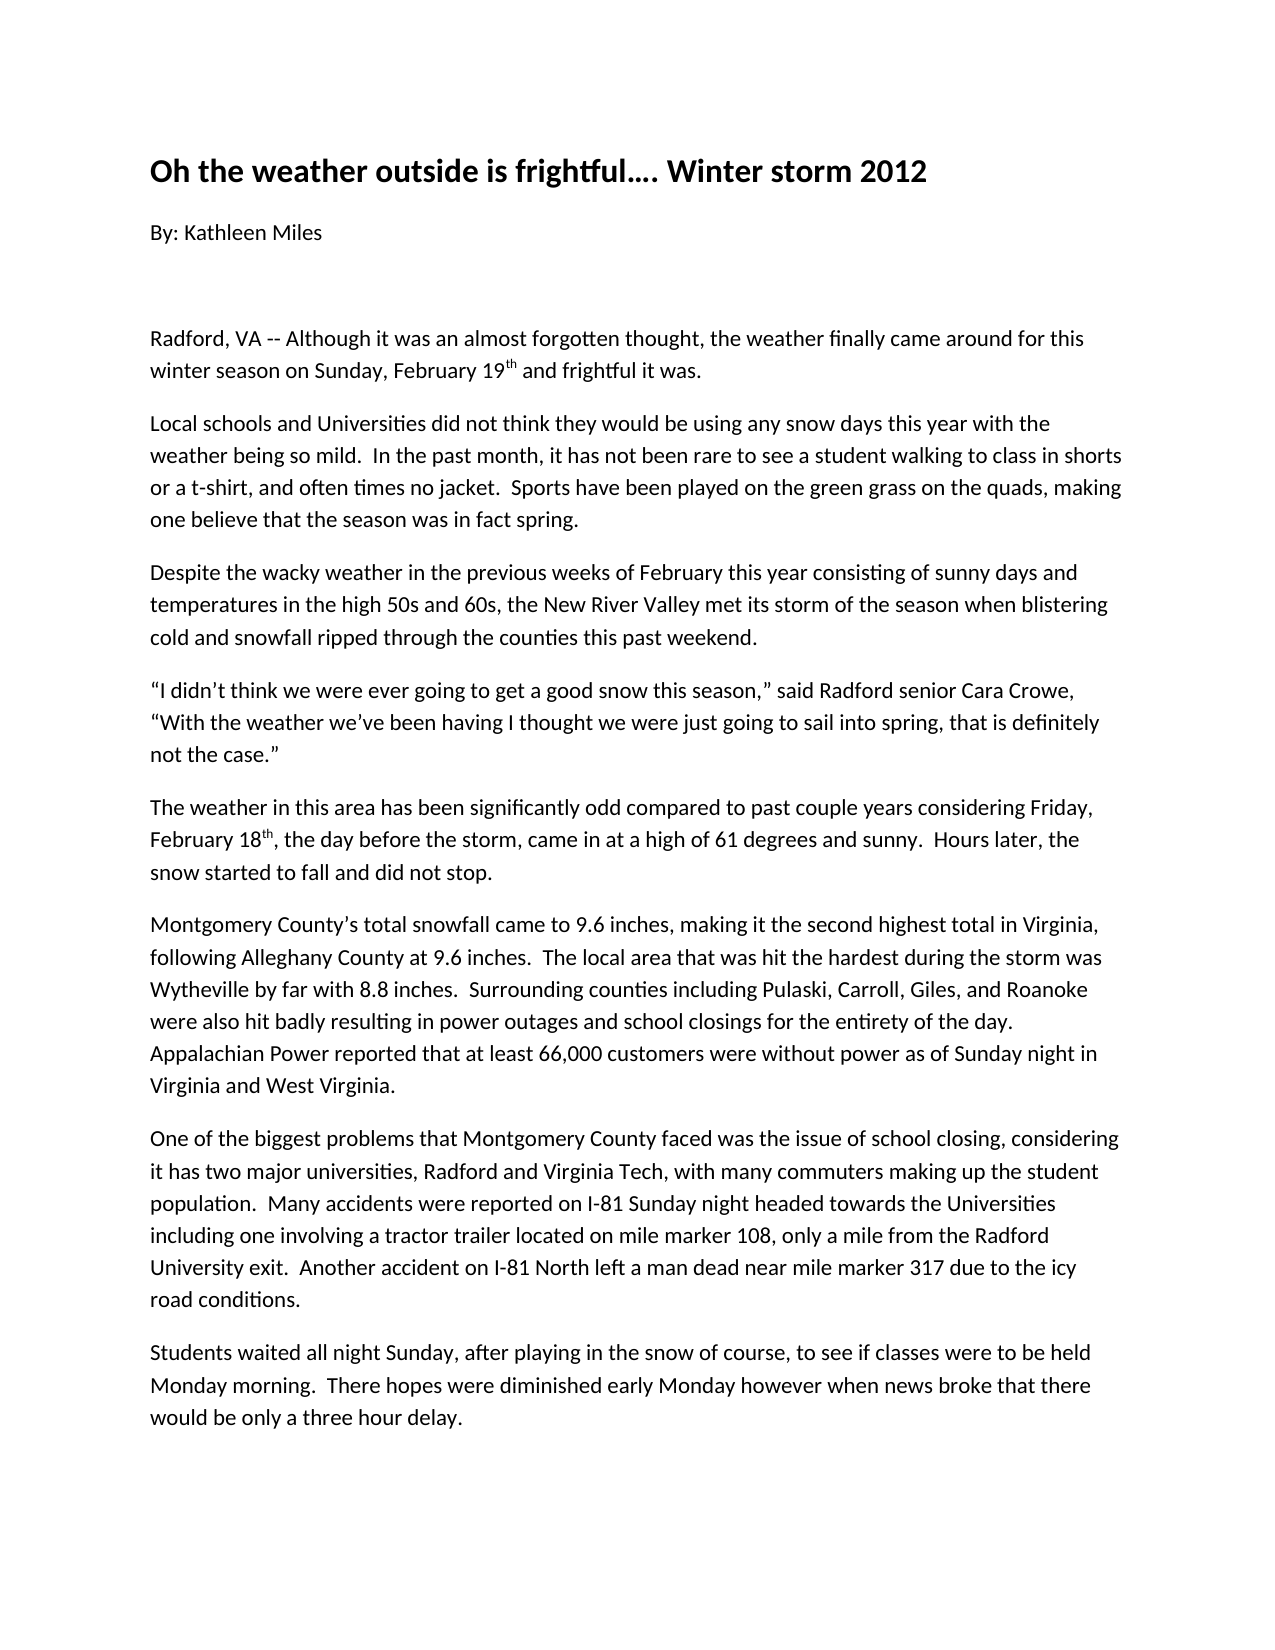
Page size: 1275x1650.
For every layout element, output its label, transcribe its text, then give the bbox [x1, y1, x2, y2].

text One of the biggest problems that Montgomery County faced was the issue of school closing, considering it has two major universities, Radford and Virginia Tech, with many commuters making up the student population. Many accidents were reported on I-81 Sunday night headed towards the Universities including one involving a tractor trailer located on mile marker 108, only a mile from the Radford University exit. Another accident on I-81 North left a man dead near mile marker 317 due to the icy road conditions. [150, 1124, 1125, 1313]
text By: Kathleen Miles [150, 218, 1125, 246]
text Oh the weather outside is frightful…. Winter storm 2012 [150, 150, 1125, 191]
text Despite the wacky weather in the previous weeks of February this year consisting of sunny days and temperatures in the high 50s and 60s, the New River Valley met its storm of the season when blistering cold and snowfall ripped through the counties this past weekend. [150, 558, 1125, 651]
text Radford, VA -- Although it was an almost forgotten thought, the weather finally came around for this winter season on Sunday, February 19th and frightful it was. [150, 324, 1125, 384]
text Montgomery County’s total snowfall came to 9.6 inches, making it the second highest total in Virginia, following Alleghany County at 9.6 inches. The local area that was hit the hardest during the storm was Wytheville by far with 8.8 inches. Surrounding counties including Pulaski, Carroll, Giles, and Roanoke were also hit badly resulting in power outages and school closings for the entirety of the day. Appalachian Power reported that at least 66,000 customers were without power as of Sunday night in Virginia and West Virginia. [150, 911, 1125, 1099]
text Local schools and Universities did not think they would be using any snow days this year with the weather being so mild. In the past month, it has not been rare to see a student walking to class in shorts or a t-shirt, and often times no jacket. Sports have been played on the green grass on the quads, making one believe that the season was in fact spring. [150, 409, 1125, 533]
text The weather in this area has been significantly odd compared to past couple years considering Friday, February 18th, the day before the storm, came in at a high of 61 degrees and sunny. Hours later, the snow started to fall and did not stop. [150, 793, 1125, 886]
text Students waited all night Sunday, after playing in the snow of course, to see if classes were to be held Monday morning. There hopes were diminished early Monday however when news broke that there would be only a three hour delay. [150, 1338, 1125, 1431]
text “I didn’t think we were ever going to get a good snow this season,” said Radford senior Cara Crowe, “With the weather we’ve been having I thought we were just going to sail into spring, that is definitely not the case.” [150, 676, 1125, 768]
